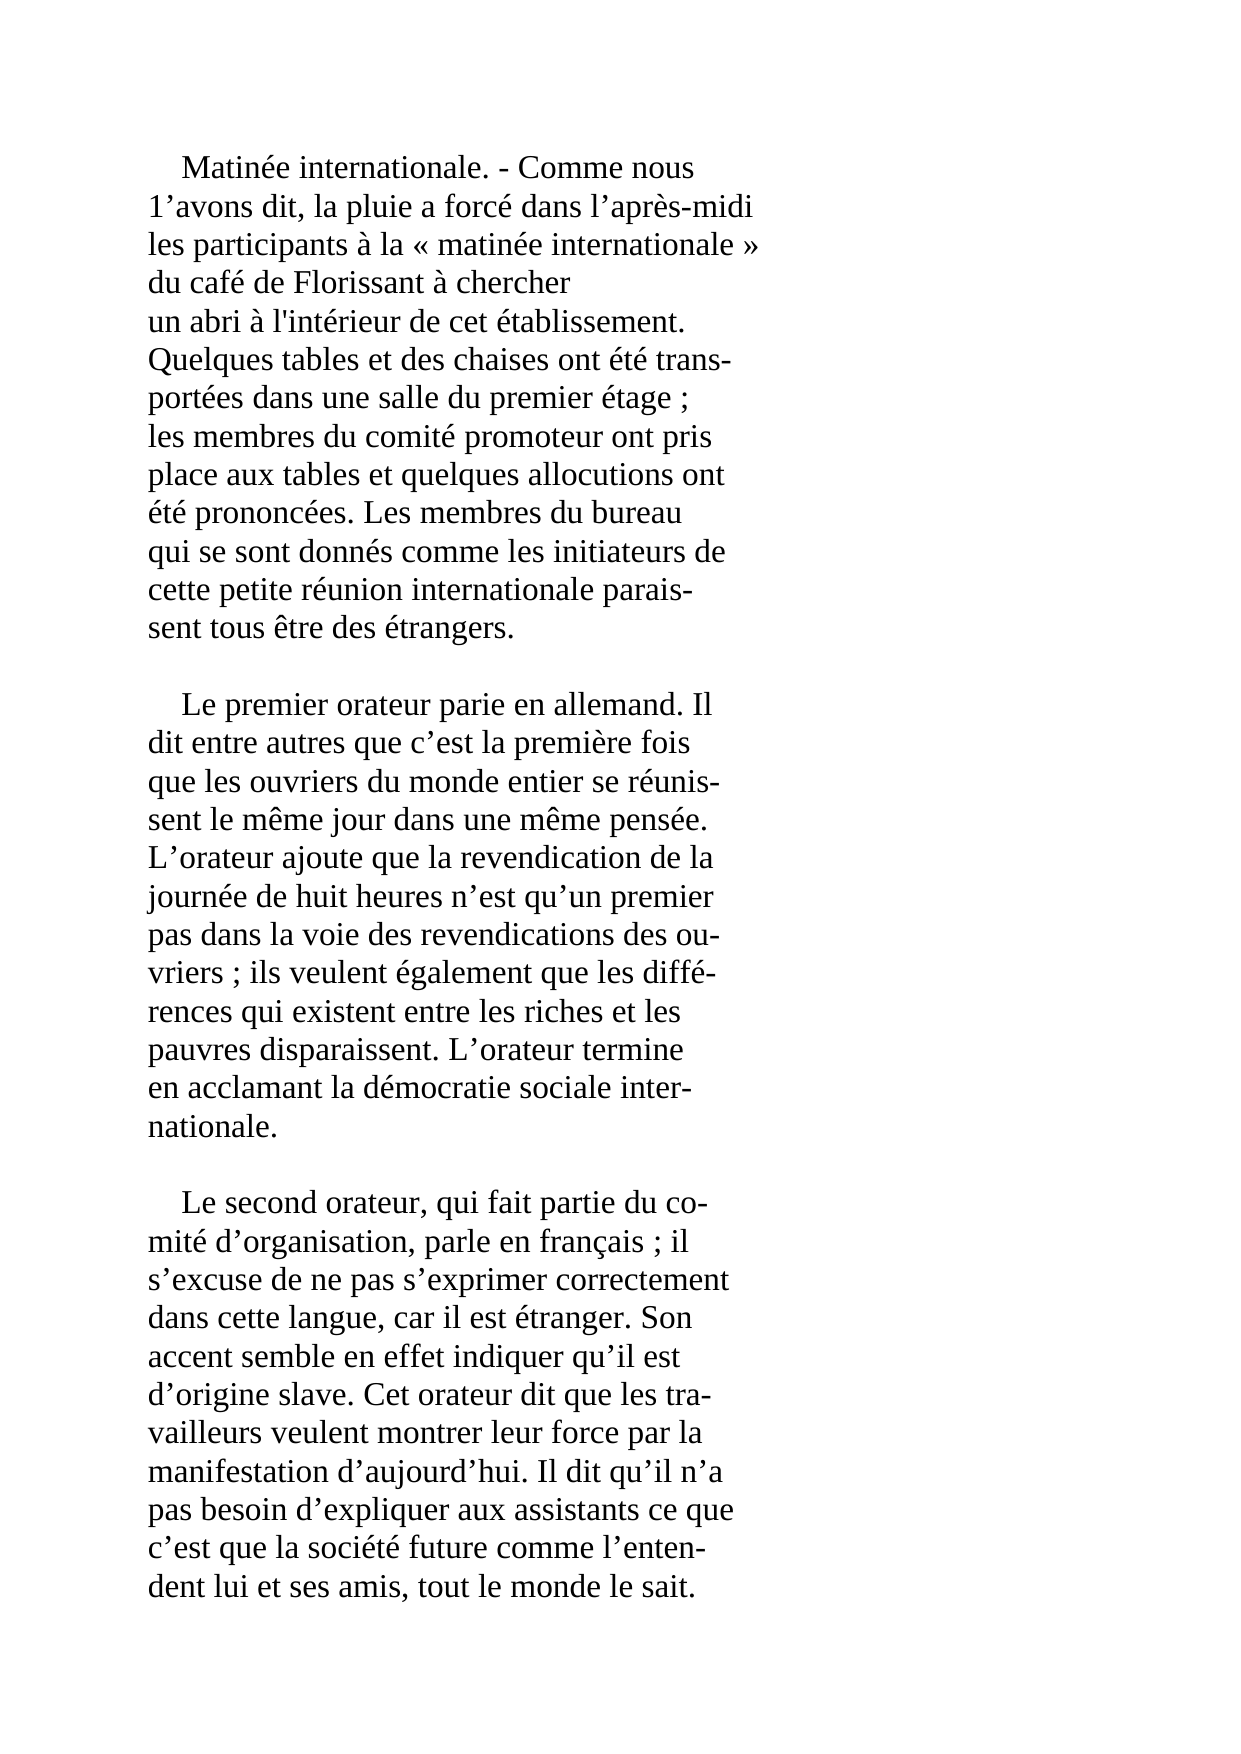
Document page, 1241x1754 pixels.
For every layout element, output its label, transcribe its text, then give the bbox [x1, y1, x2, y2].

text les participants à la « matinée internationale » [148, 224, 1093, 263]
text qui se sont donnés comme les initiateurs de [148, 531, 1093, 569]
text s’excuse de ne pas s’exprimer correctement [148, 1259, 1093, 1298]
text sent tous être des étrangers. [148, 608, 1093, 646]
text mité d’organisation, parle en français ; il [148, 1221, 1093, 1259]
text dit entre autres que c’est la première fois [148, 723, 1093, 761]
text pas besoin d’expliquer aux assistants ce que [148, 1489, 1093, 1528]
text nationale. [148, 1106, 1093, 1144]
text pas dans la voie des revendications des ou- [148, 914, 1093, 953]
text Matinée internationale. - Comme nous [148, 148, 1093, 186]
text en acclamant la démocratie sociale inter- [148, 1068, 1093, 1106]
text que les ouvriers du monde entier se réunis- [148, 761, 1093, 799]
text rences qui existent entre les riches et les [148, 991, 1093, 1029]
text d’origine slave. Cet orateur dit que les tra- [148, 1374, 1093, 1413]
text accent semble en effet indiquer qu’il est [148, 1336, 1093, 1374]
text dans cette langue, car il est étranger. Son [148, 1298, 1093, 1336]
text journée de huit heures n’est qu’un premier [148, 876, 1093, 914]
text pauvres disparaissent. L’orateur termine [148, 1029, 1093, 1068]
text sent le même jour dans une même pensée. [148, 799, 1093, 838]
text manifestation d’aujourd’hui. Il dit qu’il n’a [148, 1451, 1093, 1489]
text cette petite réunion internationale parais- [148, 569, 1093, 608]
text Le premier orateur parie en allemand. Il [148, 684, 1093, 723]
text été prononcées. Les membres du bureau [148, 493, 1093, 531]
text les membres du comité promoteur ont pris [148, 416, 1093, 454]
text vriers ; ils veulent également que les diffé- [148, 953, 1093, 991]
text portées dans une salle du premier étage ; [148, 378, 1093, 416]
text Le second orateur, qui fait partie du co- [148, 1183, 1093, 1221]
text Quelques tables et des chaises ont été trans- [148, 339, 1093, 378]
text un abri à l'intérieur de cet établissement. [148, 301, 1093, 339]
text dent lui et ses amis, tout le monde le sait. [148, 1566, 1093, 1604]
text c’est que la société future comme l’enten- [148, 1528, 1093, 1566]
text L’orateur ajoute que la revendication de la [148, 838, 1093, 876]
text 1’avons dit, la pluie a forcé dans l’après-midi [148, 186, 1093, 224]
text vailleurs veulent montrer leur force par la [148, 1413, 1093, 1451]
text du café de Florissant à chercher [148, 263, 1093, 301]
text place aux tables et quelques allocutions ont [148, 454, 1093, 493]
